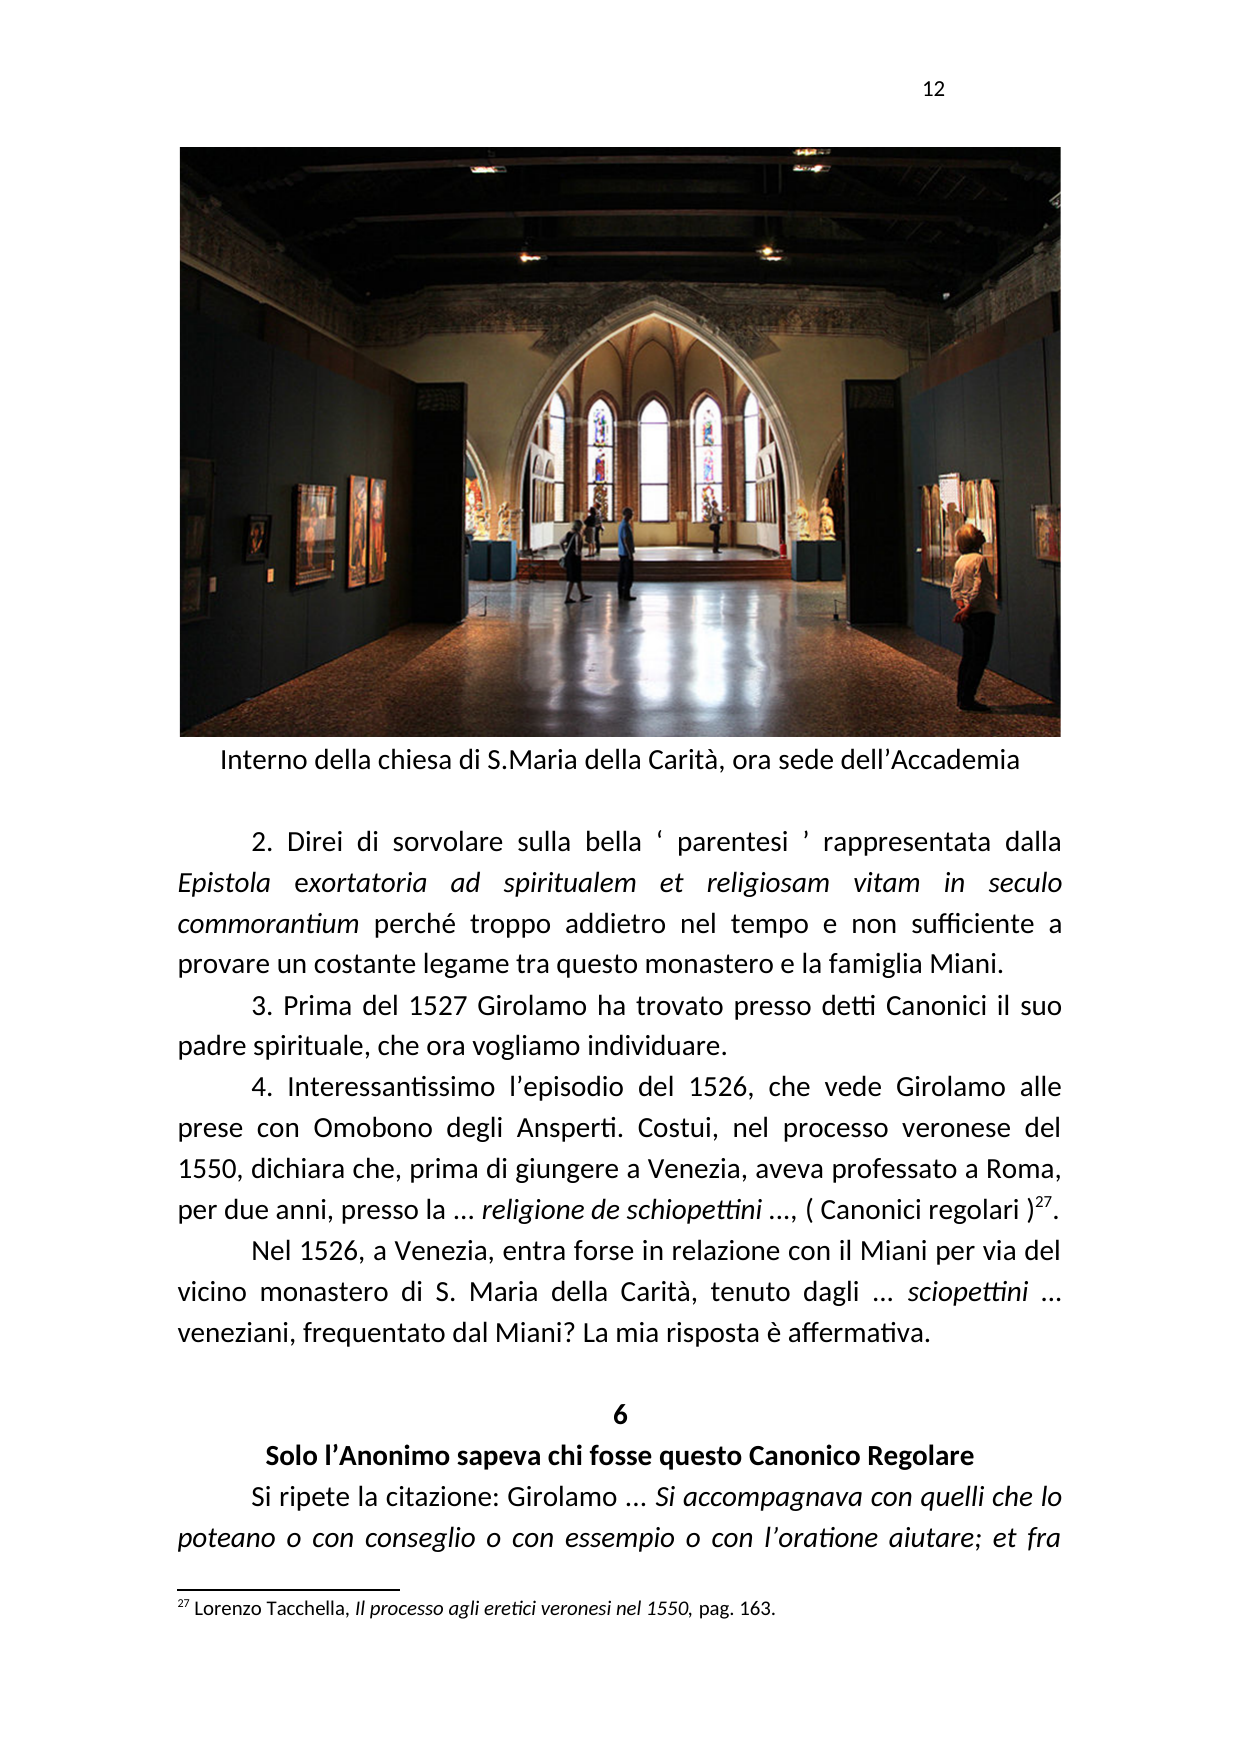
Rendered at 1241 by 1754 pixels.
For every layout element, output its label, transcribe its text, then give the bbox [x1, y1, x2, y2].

list Interno della chiesa di S.Maria della Carità, ora sede dell’Accademia [177, 741, 1063, 777]
list Solo l’Anonimo sapeva chi fosse questo Canonico Regolare [177, 1437, 1063, 1472]
picture [179, 147, 1061, 737]
list 6 [177, 1396, 1063, 1432]
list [177, 1478, 1063, 1554]
list 3. Prima del 1527 Girolamo ha trovato presso detti Canonici il suo padre spirituale, che ora vogliamo individuare. [177, 987, 1063, 1063]
list 4. Interessantissimo l’episodio del 1526, che vede Girolamo alle prese con Omobono degli Ansperti. Costui, nel processo veronese del 1550, dichiara che, prima di giungere a Venezia, aveva professato a Roma, per due anni, presso la ... religione de schiopettini ..., ( Canonici regolari ). [177, 1068, 1063, 1227]
list 2. Direi di sorvolare sulla bella ‘ parentesi ’ rappresentata dalla Epistola exortatoria ad spiritualem et religiosam vitam in seculo commorantium perché troppo addietro nel tempo e non sufficiente a provare un costante legame tra questo monastero e la famiglia Miani. [177, 823, 1063, 981]
list Nel 1526, a Venezia, entra forse in relazione con il Miani per via del vicino monastero di S. Maria della Carità, tenuto dagli ... sciopettini ... veneziani, frequentato dal Miani? La mia risposta è affermativa. [177, 1232, 1063, 1350]
